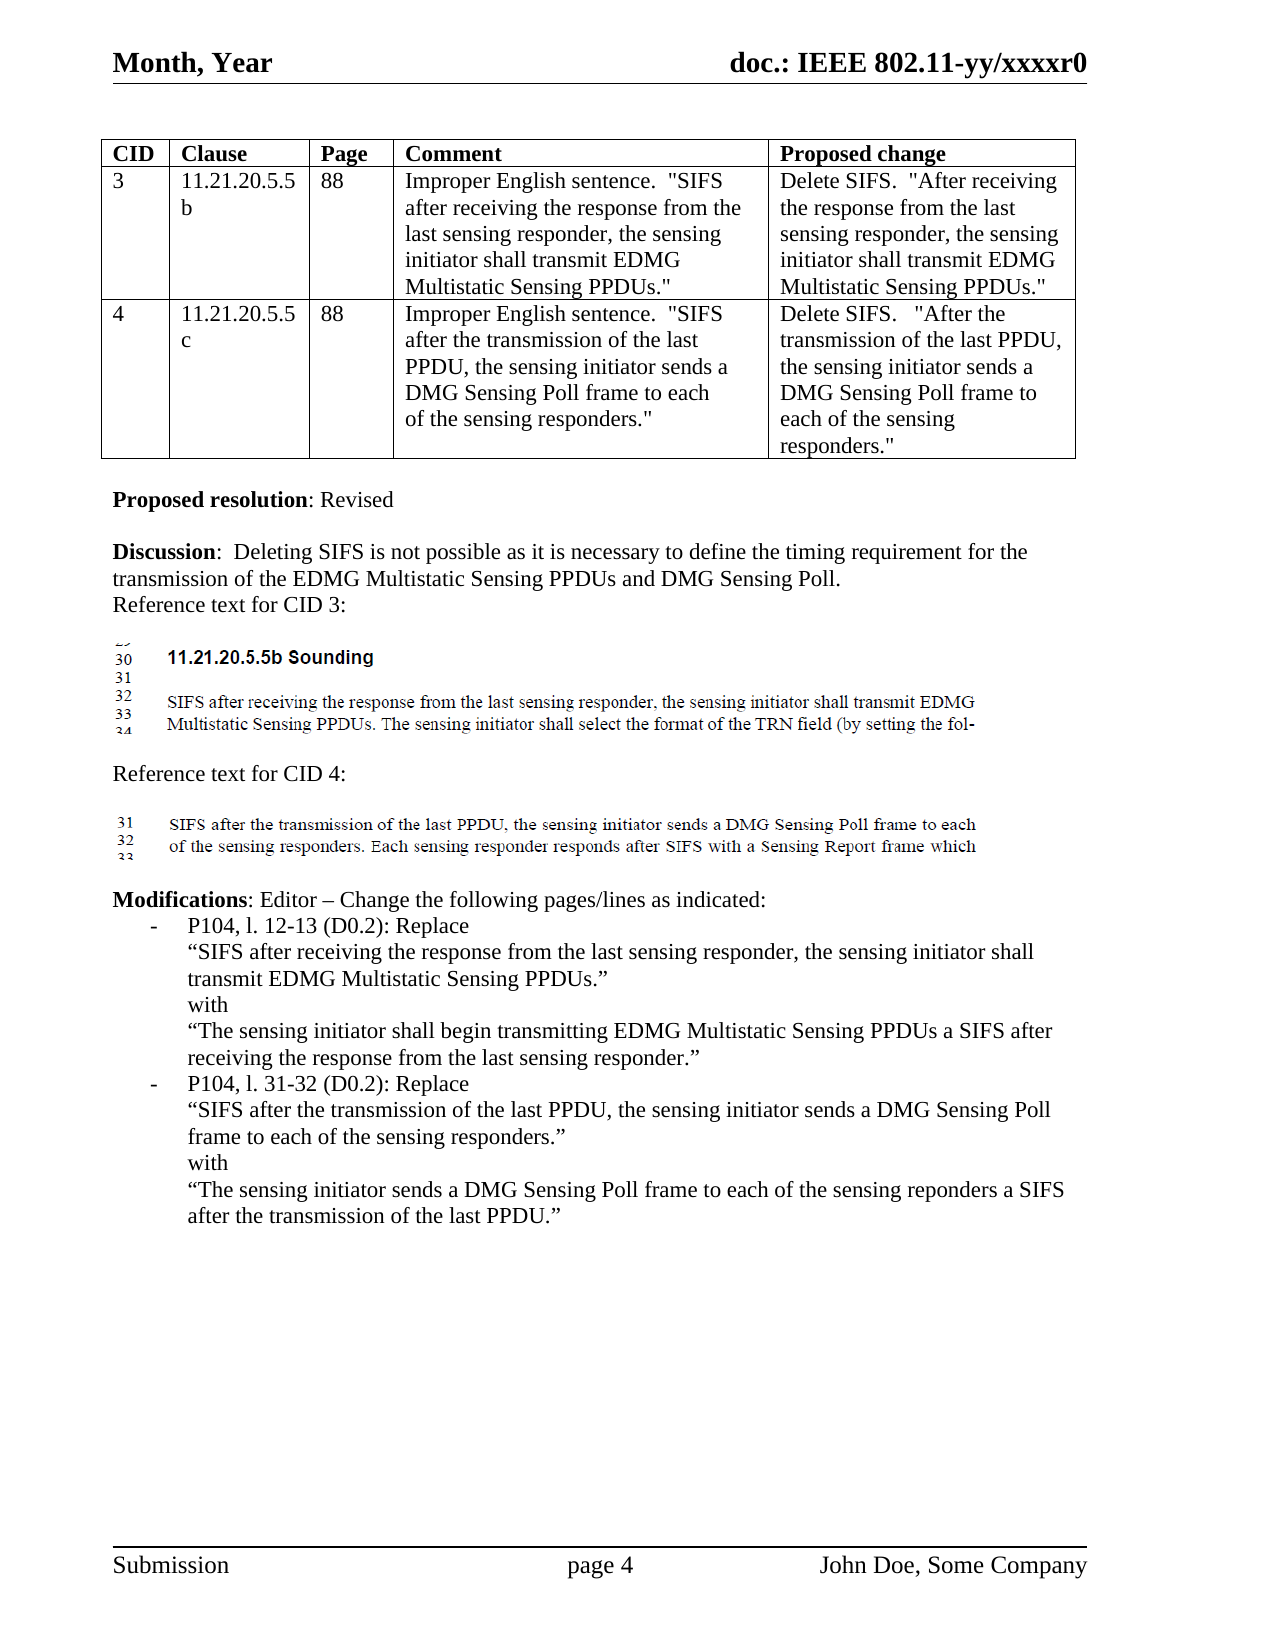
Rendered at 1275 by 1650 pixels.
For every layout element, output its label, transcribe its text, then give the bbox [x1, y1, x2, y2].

table_cell Delete SIFS. "After the transmission of the last PPDU, the sensing initiator sends a DMG Sensing Poll frame to each of the sensing responders." [769, 300, 1075, 458]
table_cell 88 [310, 300, 393, 458]
list P104, l. 12-13 (D0.2): Replace [150, 912, 1087, 938]
text “The sensing initiator sends a DMG Sensing Poll frame to each of the sensing reponders a SIFS after the transmission of the last PPDU.” [187, 1176, 1087, 1228]
table_cell Improper English sentence. "SIFS after the transmission of the last PPDU, the sensing initiator sends a DMG Sensing Poll frame to each of the sensing responders." [394, 300, 768, 458]
table_header Proposed change [769, 140, 1075, 166]
table_header Clause [170, 140, 309, 166]
table_cell Improper English sentence. "SIFS after receiving the response from the last sensing responder, the sensing initiator shall transmit EDMG Multistatic Sensing PPDUs." [394, 167, 768, 299]
table_cell 11.21.20.5.5b [170, 167, 309, 299]
text Modifications: Editor – Change the following pages/lines as indicated: [112, 886, 1087, 912]
text Proposed resolution: Revised [112, 486, 1087, 512]
table_cell 11.21.20.5.5c [170, 300, 309, 458]
table_cell 88 [310, 167, 393, 299]
table_cell 3 [102, 167, 169, 299]
text Discussion: Deleting SIFS is not possible as it is necessary to define the timing requirement for the transmission of the EDMG Multistatic Sensing PPDUs and DMG Sensing Poll. [112, 538, 1087, 591]
picture [112, 643, 982, 734]
table_header CID [102, 140, 169, 166]
text “SIFS after receiving the response from the last sensing responder, the sensing initiator shall transmit EDMG Multistatic Sensing PPDUs.” [187, 938, 1087, 991]
text Reference text for CID 4: [112, 760, 1087, 787]
text “The sensing initiator shall begin transmitting EDMG Multistatic Sensing PPDUs a SIFS after receiving the response from the last sensing responder.” [187, 1017, 1087, 1070]
text with [187, 991, 1087, 1017]
text with [187, 1149, 1087, 1176]
text Reference text for CID 3: [112, 591, 1087, 617]
table_cell Delete SIFS. "After receiving the response from the last sensing responder, the sensing initiator shall transmit EDMG Multistatic Sensing PPDUs." [769, 167, 1075, 299]
list P104, l. 31-32 (D0.2): Replace [150, 1070, 1087, 1097]
picture [112, 812, 983, 860]
text “SIFS after the transmission of the last PPDU, the sensing initiator sends a DMG Sensing Poll frame to each of the sensing responders.” [187, 1097, 1087, 1149]
table_header Page [310, 140, 393, 166]
table_cell 4 [102, 300, 169, 458]
table_header Comment [394, 140, 768, 166]
